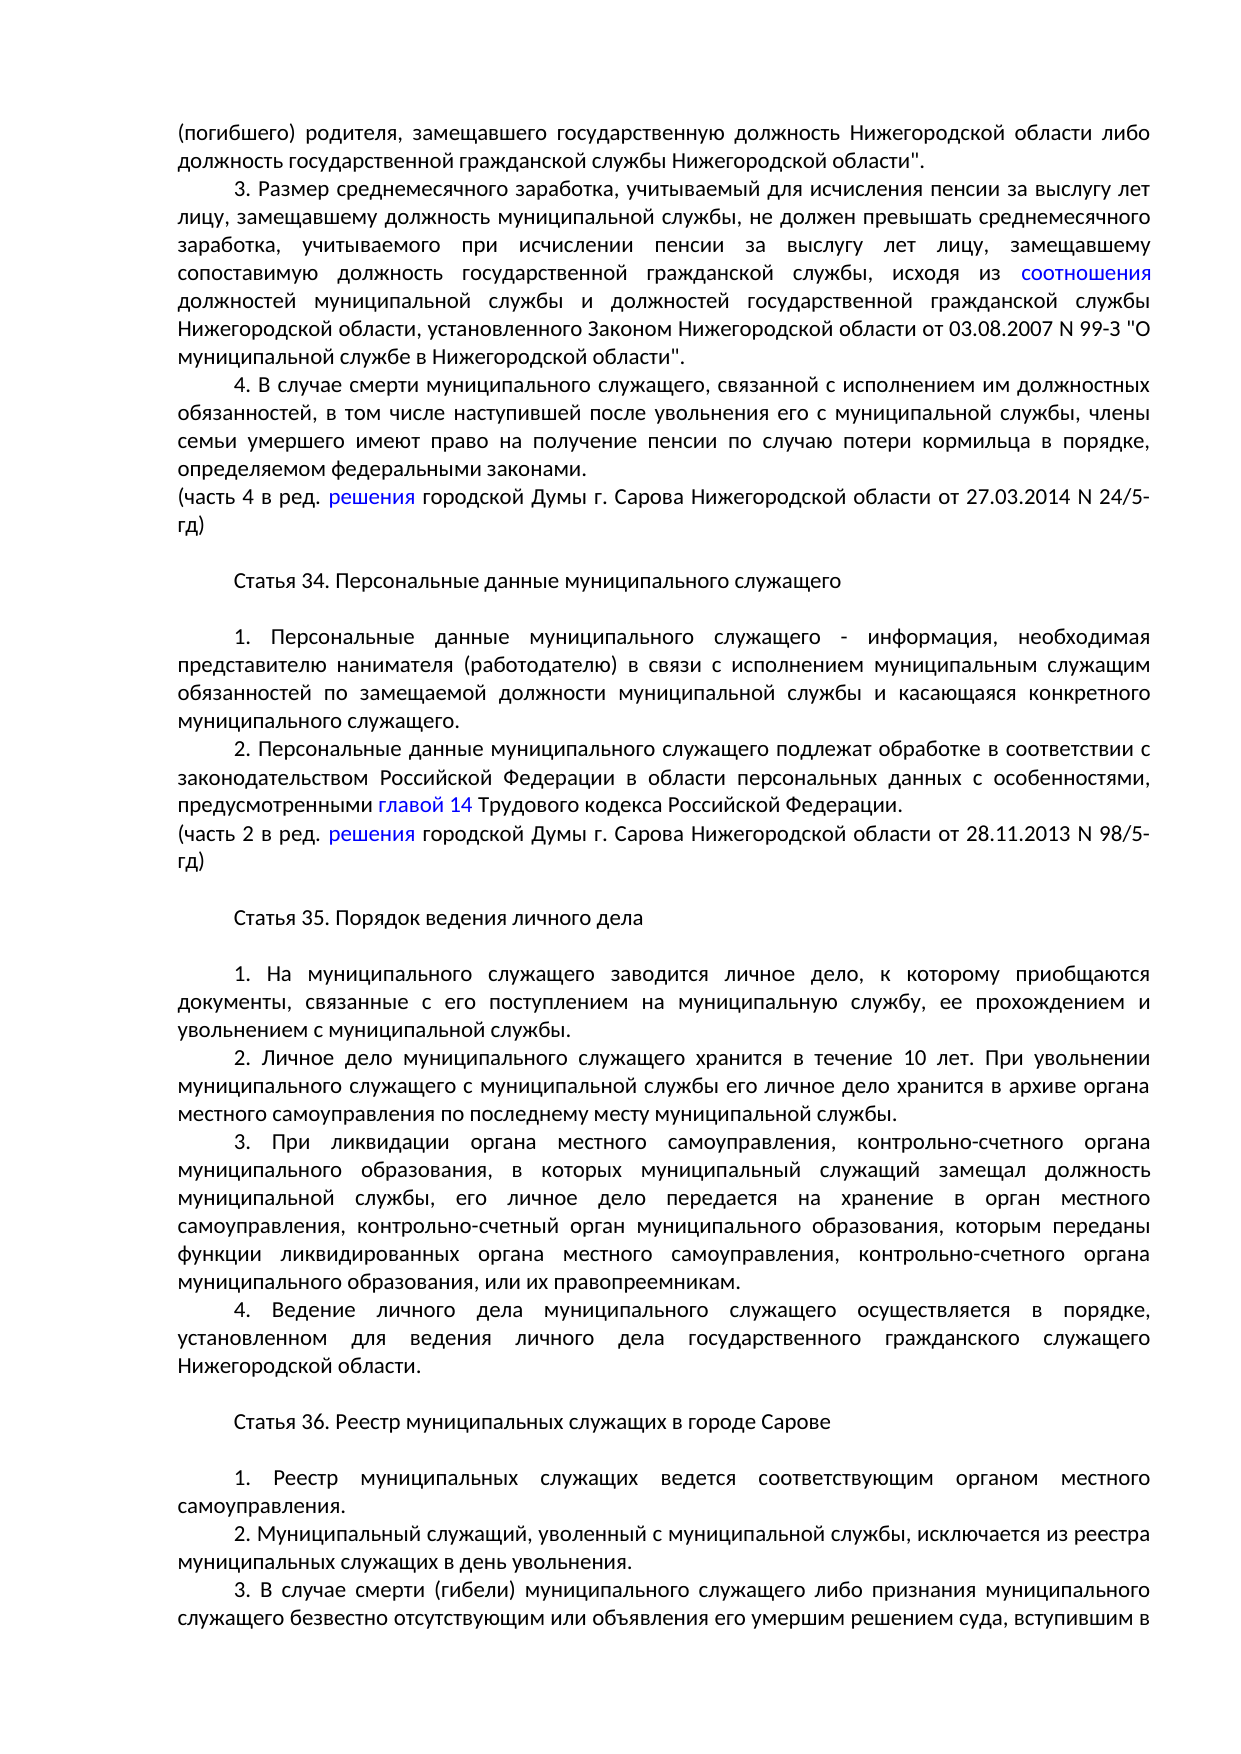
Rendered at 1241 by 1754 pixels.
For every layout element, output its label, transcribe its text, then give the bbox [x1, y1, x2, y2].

text (часть 2 в ред. решения городской Думы г. Сарова Нижегородской области от 28.11.2013 N 98/5-гд) [177, 819, 1152, 875]
text Статья 35. Порядок ведения личного дела [177, 903, 1152, 931]
text 2. Персональные данные муниципального служащего подлежат обработке в соответствии с законодательством Российской Федерации в области персональных данных с особенностями, предусмотренными главой 14 Трудового кодекса Российской Федерации. [177, 734, 1152, 819]
text Статья 36. Реестр муниципальных служащих в городе Сарове [177, 1407, 1152, 1435]
text 2. Личное дело муниципального служащего хранится в течение 10 лет. При увольнении муниципального служащего с муниципальной службы его личное дело хранится в архиве органа местного самоуправления по последнему месту муниципальной службы. [177, 1043, 1152, 1127]
text (часть 4 в ред. решения городской Думы г. Сарова Нижегородской области от 27.03.2014 N 24/5-гд) [177, 482, 1152, 538]
text Статья 34. Персональные данные муниципального служащего [177, 566, 1152, 594]
text 4. Ведение личного дела муниципального служащего осуществляется в порядке, установленном для ведения личного дела государственного гражданского служащего Нижегородской области. [177, 1295, 1152, 1379]
text 2. Муниципальный служащий, уволенный с муниципальной службы, исключается из реестра муниципальных служащих в день увольнения. [177, 1519, 1152, 1575]
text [177, 118, 1152, 174]
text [177, 1575, 1152, 1631]
text 3. При ликвидации органа местного самоуправления, контрольно-счетного органа муниципального образования, в которых муниципальный служащий замещал должность муниципальной службы, его личное дело передается на хранение в орган местного самоуправления, контрольно-счетный орган муниципального образования, которым переданы функции ликвидированных органа местного самоуправления, контрольно-счетного органа муниципального образования, или их правопреемникам. [177, 1127, 1152, 1295]
text 1. Персональные данные муниципального служащего - информация, необходимая представителю нанимателя (работодателю) в связи с исполнением муниципальным служащим обязанностей по замещаемой должности муниципальной службы и касающаяся конкретного муниципального служащего. [177, 622, 1152, 734]
text 3. Размер среднемесячного заработка, учитываемый для исчисления пенсии за выслугу лет лицу, замещавшему должность муниципальной службы, не должен превышать среднемесячного заработка, учитываемого при исчислении пенсии за выслугу лет лицу, замещавшему сопоставимую должность государственной гражданской службы, исходя из соотношения должностей муниципальной службы и должностей государственной гражданской службы Нижегородской области, установленного Законом Нижегородской области от 03.08.2007 N 99-З "О муниципальной службе в Нижегородской области". [177, 174, 1152, 370]
text 1. На муниципального служащего заводится личное дело, к которому приобщаются документы, связанные с его поступлением на муниципальную службу, ее прохождением и увольнением с муниципальной службы. [177, 959, 1152, 1043]
text 4. В случае смерти муниципального служащего, связанной с исполнением им должностных обязанностей, в том числе наступившей после увольнения его с муниципальной службы, члены семьи умершего имеют право на получение пенсии по случаю потери кормильца в порядке, определяемом федеральными законами. [177, 370, 1152, 482]
text 1. Реестр муниципальных служащих ведется соответствующим органом местного самоуправления. [177, 1463, 1152, 1519]
